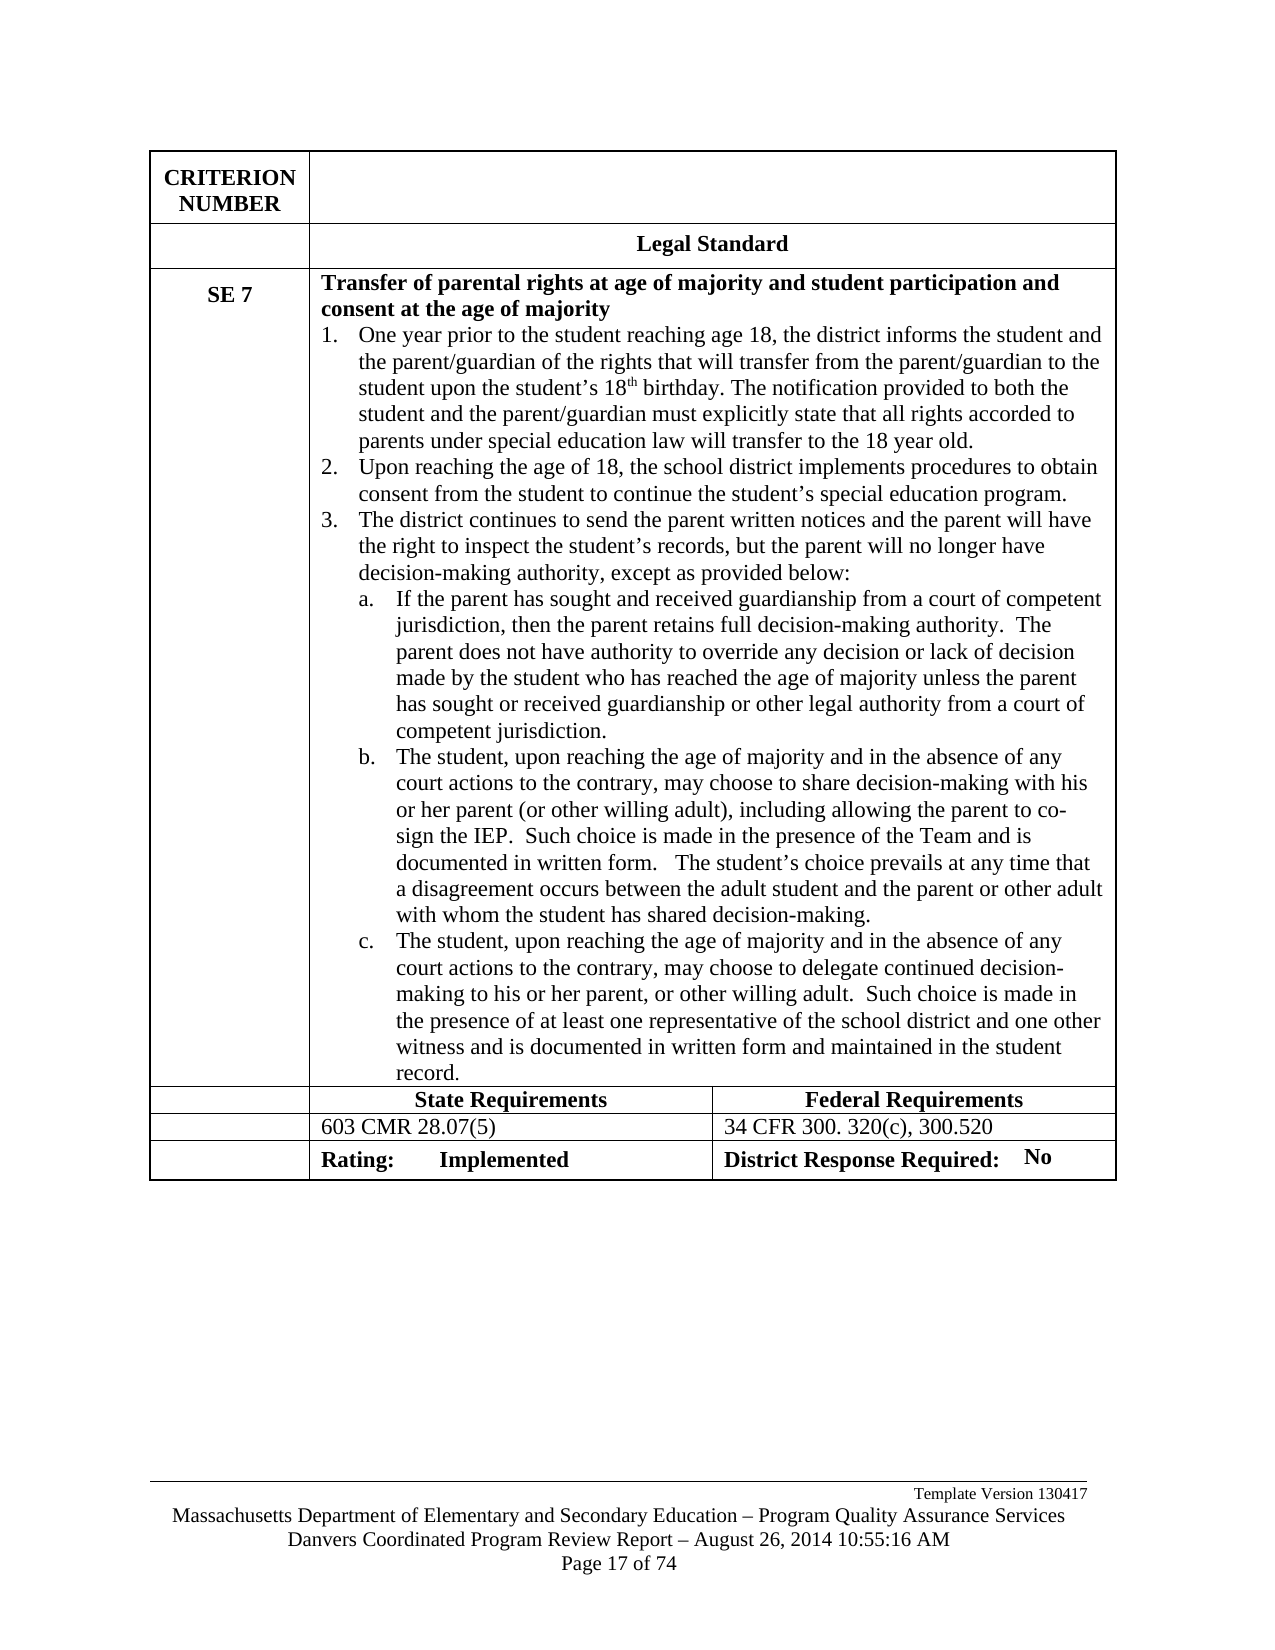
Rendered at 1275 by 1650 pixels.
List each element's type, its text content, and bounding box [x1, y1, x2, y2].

table_cell Legal Standard [310, 224, 1115, 268]
table_cell Implemented [422, 1141, 712, 1179]
table_cell [151, 1087, 309, 1113]
table_cell 34 CFR 300. 320(c), 300.520 [713, 1114, 1115, 1139]
table_cell [151, 1141, 309, 1179]
table_cell Transfer of parental rights at age of majority and student participation and consent at the age of majority One year prior to the student reaching age 18, the district informs the student and the parent/guardian of the rights that will transfer from the parent/guardian to the student upon the student’s 18th birthday. The notification provided to both the student and the parent/guardian must explicitly state that all rights accorded to parents under special education law will transfer to the 18 year old. Upon reaching the age of 18, the school district implements procedures to obtain consent from the student to continue the student’s special education program. The district continues to send the parent written notices and the parent will have the right to inspect the student’s records, but the parent will no longer have decision-making authority, except as provided below: If the parent has sought and received guardianship from a court of competent jurisdiction, then the parent retains full decision-making authority. The parent does not have authority to override any decision or lack of decision made by the student who has reached the age of majority unless the parent has sought or received guardianship or other legal authority from a court of competent jurisdiction. The student, upon reaching the age of majority and in the absence of any court actions to the contrary, may choose to share decision-making with his or her parent (or other willing adult), including allowing the parent to co-sign the IEP. Such choice is made in the presence of the Team and is documented in written form. The student’s choice prevails at any time that a disagreement occurs between the adult student and the parent or other adult with whom the student has shared decision-making. The student, upon reaching the age of majority and in the absence of any court actions to the contrary, may choose to delegate continued decision-making to his or her parent, or other willing adult. Such choice is made in the presence of at least one representative of the school district and one other witness and is documented in written form and maintained in the student record. [310, 269, 1115, 1086]
table_cell District Response Required: [713, 1141, 1012, 1179]
table_cell No [1013, 1141, 1115, 1179]
table_header [310, 152, 1115, 223]
table_header CRITERION NUMBER [151, 152, 309, 223]
table_cell [151, 224, 309, 268]
table_cell SE 7 [151, 269, 309, 1086]
table_cell Federal Requirements [713, 1087, 1115, 1113]
table_cell Rating: [310, 1141, 422, 1179]
table_cell [151, 1114, 309, 1139]
table_cell 603 CMR 28.07(5) [310, 1114, 712, 1139]
table_cell State Requirements [310, 1087, 712, 1113]
